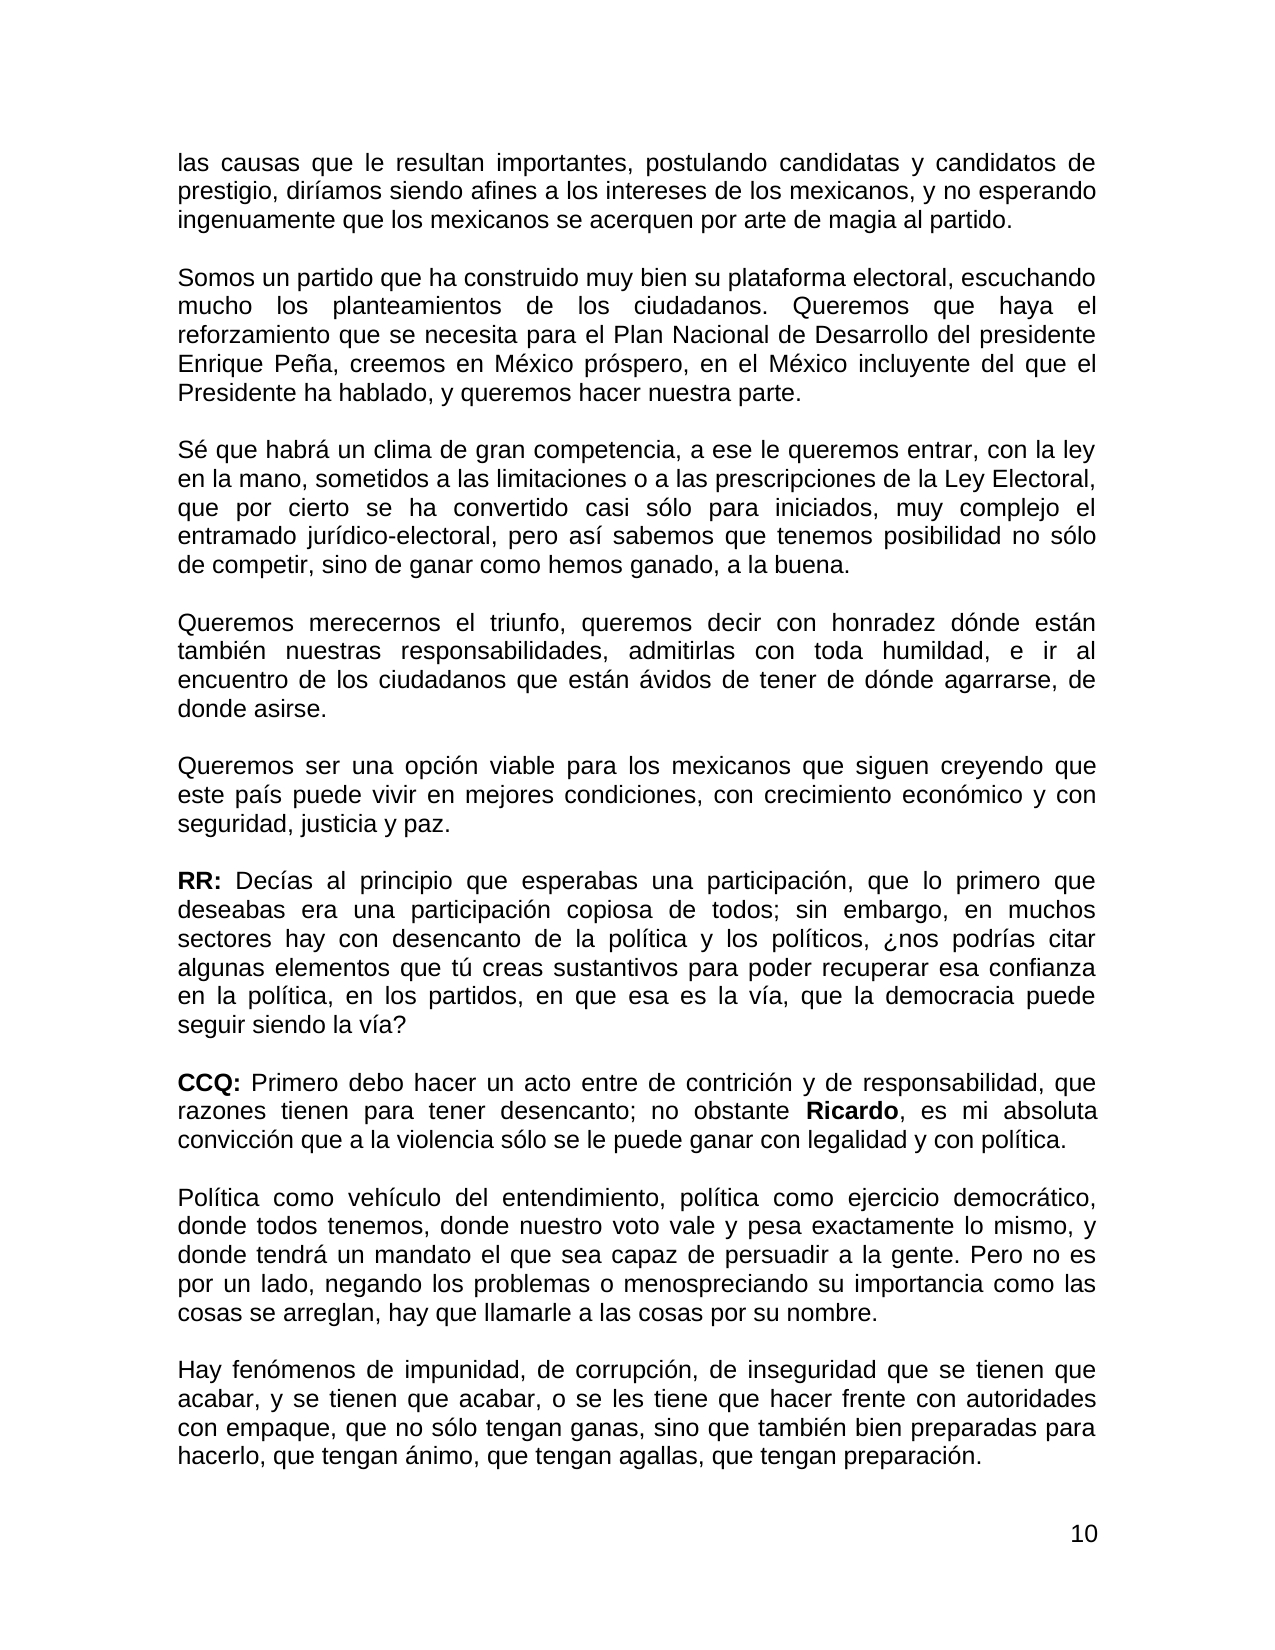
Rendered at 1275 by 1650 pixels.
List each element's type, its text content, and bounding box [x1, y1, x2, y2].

text Hay fenómenos de impunidad, de corrupción, de inseguridad que se tienen que acabar, y se tienen que acabar, o se les tiene que hacer frente con autoridades con empaque, que no sólo tengan ganas, sino que también bien preparadas para hacerlo, que tengan ánimo, que tengan agallas, que tengan preparación. [177, 1355, 1098, 1470]
text Política como vehículo del entendimiento, política como ejercicio democrático, donde todos tenemos, donde nuestro voto vale y pesa exactamente lo mismo, y donde tendrá un mandato el que sea capaz de persuadir a la gente. Pero no es por un lado, negando los problemas o menospreciando su importancia como las cosas se arreglan, hay que llamarle a las cosas por su nombre. [177, 1183, 1098, 1326]
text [177, 148, 1098, 234]
text RR: Decías al principio que esperabas una participación, que lo primero que deseabas era una participación copiosa de todos; sin embargo, en muchos sectores hay con desencanto de la política y los políticos, ¿nos podrías citar algunas elementos que tú creas sustantivos para poder recuperar esa confianza en la política, en los partidos, en que esa es la vía, que la democracia puede seguir siendo la vía? [177, 866, 1098, 1039]
text CCQ: Primero debo hacer un acto entre de contrición y de responsabilidad, que razones tienen para tener desencanto; no obstante Ricardo, es mi absoluta convicción que a la violencia sólo se le puede ganar con legalidad y con política. [177, 1068, 1098, 1154]
text Queremos merecernos el triunfo, queremos decir con honradez dónde están también nuestras responsabilidades, admitirlas con toda humildad, e ir al encuentro de los ciudadanos que están ávidos de tener de dónde agarrarse, de donde asirse. [177, 608, 1098, 723]
text Somos un partido que ha construido muy bien su plataforma electoral, escuchando mucho los planteamientos de los ciudadanos. Queremos que haya el reforzamiento que se necesita para el Plan Nacional de Desarrollo del presidente Enrique Peña, creemos en México próspero, en el México incluyente del que el Presidente ha hablado, y queremos hacer nuestra parte. [177, 263, 1098, 406]
text Sé que habrá un clima de gran competencia, a ese le queremos entrar, con la ley en la mano, sometidos a las limitaciones o a las prescripciones de la Ley Electoral, que por cierto se ha convertido casi sólo para iniciados, muy complejo el entramado jurídico-electoral, pero así sabemos que tenemos posibilidad no sólo de competir, sino de ganar como hemos ganado, a la buena. [177, 435, 1098, 579]
text Queremos ser una opción viable para los mexicanos que siguen creyendo que este país puede vivir en mejores condiciones, con crecimiento económico y con seguridad, justicia y paz. [177, 751, 1098, 838]
